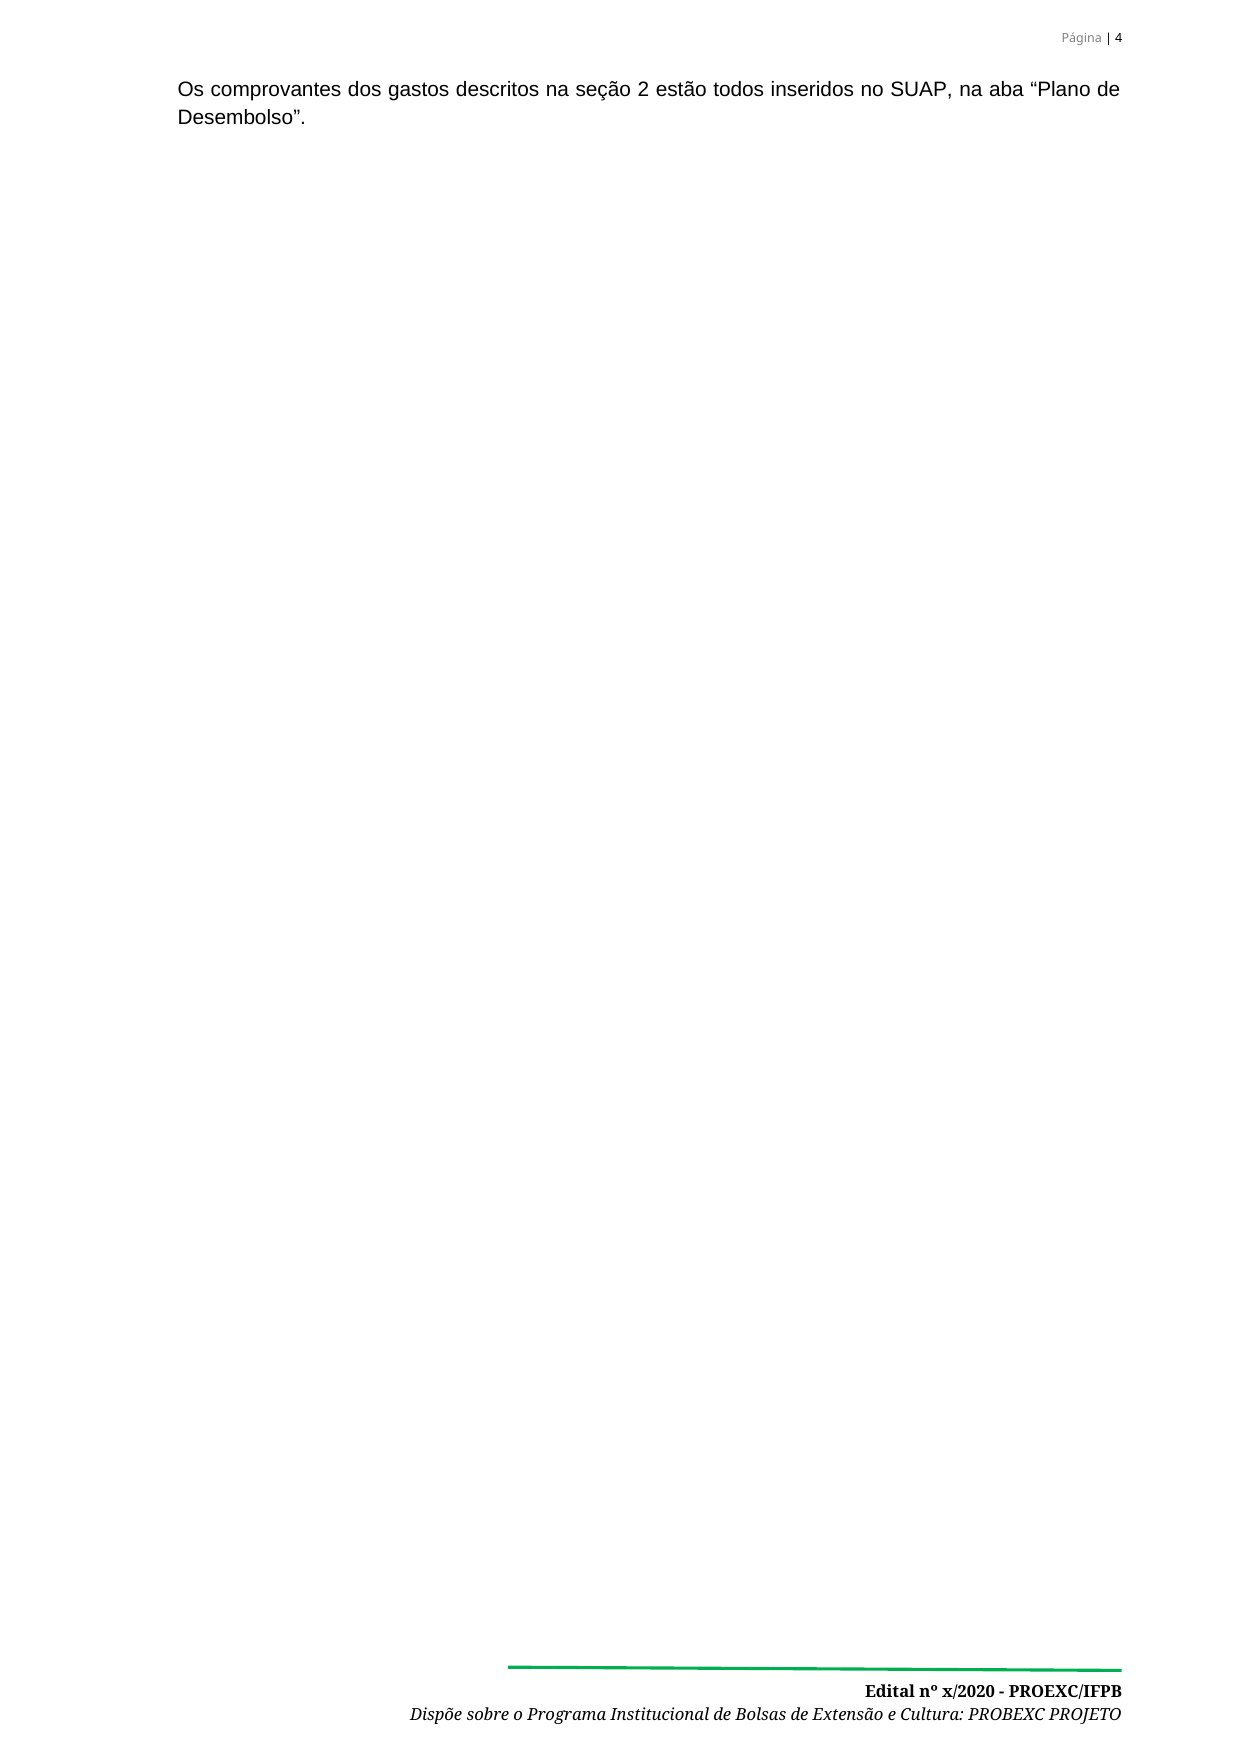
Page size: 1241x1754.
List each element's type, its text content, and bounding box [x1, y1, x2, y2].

text Os comprovantes dos gastos descritos na seção 2 estão todos inseridos no SUAP, na aba “Plano de Desembolso”. [177, 77, 1122, 129]
